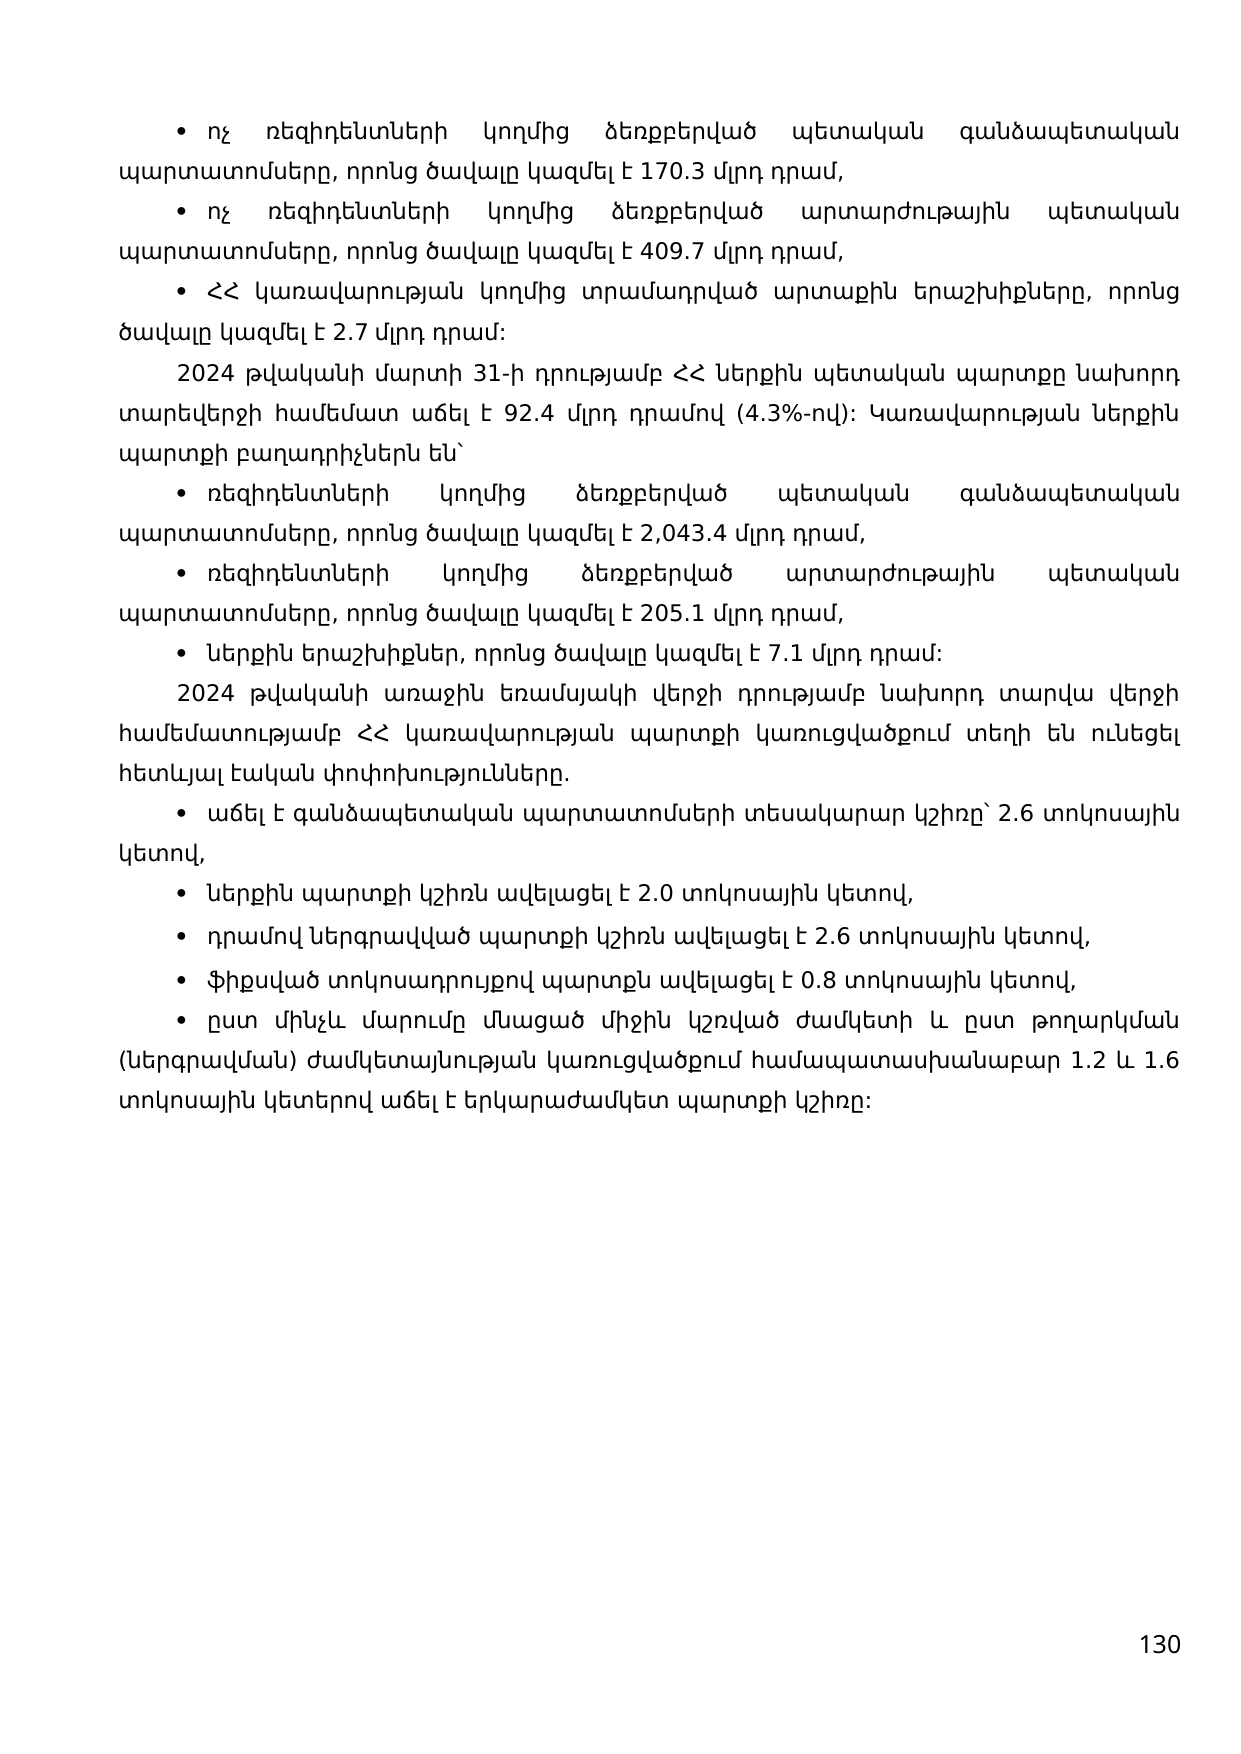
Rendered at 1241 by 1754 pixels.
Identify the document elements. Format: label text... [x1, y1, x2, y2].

list ներքին երաշխիքներ, որոնց ծավալը կազմել է 7.1 մլրդ դրամ: [118, 640, 1181, 667]
list ֆիքսված տոկոսադրույքով պարտքն ավելացել է 0.8 տոկոսային կետով, [118, 967, 1181, 994]
list ներքին պարտքի կշիռն ավելացել է 2.0 տոկոսային կետով, [118, 880, 1181, 907]
list ըստ մինչև մարումը մնացած միջին կշռված ժամկետի և ըստ թողարկման (ներգրավման) ժամկետայնության կառուցվածքում համապատասխանաբար 1.2 և 1.6 տոկոսային կետերով աճել է երկարաժամկետ պարտքի կշիռը: [118, 1007, 1181, 1114]
list ոչ ռեզիդենտների կողմից ձեռքբերված պետական գանձապետական պարտատոմսերը, որոնց ծավալը կազմել է 170.3 մլրդ դրամ, [118, 118, 1181, 185]
list ռեզիդենտների կողմից ձեռքբերված պետական գանձապետական պարտատոմսերը, որոնց ծավալը կազմել է 2,043.4 մլրդ դրամ, [118, 480, 1181, 547]
text 2024 թվականի առաջին եռամսյակի վերջի դրությամբ նախորդ տարվա վերջի համեմատությամբ ՀՀ կառավարության պարտքի կառուցվածքում տեղի են ունեցել հետևյալ էական փոփոխությունները. [118, 680, 1181, 787]
list ոչ ռեզիդենտների կողմից ձեռքբերված արտարժութային պետական պարտատոմսերը, որոնց ծավալը կազմել է 409.7 մլրդ դրամ, [118, 198, 1181, 265]
list ռեզիդենտների կողմից ձեռքբերված արտարժութային պետական պարտատոմսերը, որոնց ծավալը կազմել է 205.1 մլրդ դրամ, [118, 560, 1181, 627]
list ՀՀ կառավարության կողմից տրամադրված արտաքին երաշխիքները, որոնց ծավալը կազմել է 2.7 մլրդ դրամ: [118, 278, 1181, 346]
text 2024 թվականի մարտի 31-ի դրությամբ ՀՀ ներքին պետական պարտքը նախորդ տարեվերջի համեմատ աճել է 92.4 մլրդ դրամով (4.3%-ով): Կառավարության ներքին պարտքի բաղադրիչներն են՝ [118, 360, 1181, 467]
list դրամով ներգրավված պարտքի կշիռն ավելացել է 2.6 տոկոսային կետով, [118, 920, 1181, 951]
list աճել է գանձապետական պարտատոմսերի տեսակարար կշիռը՝ 2.6 տոկոսային կետով, [118, 800, 1181, 867]
